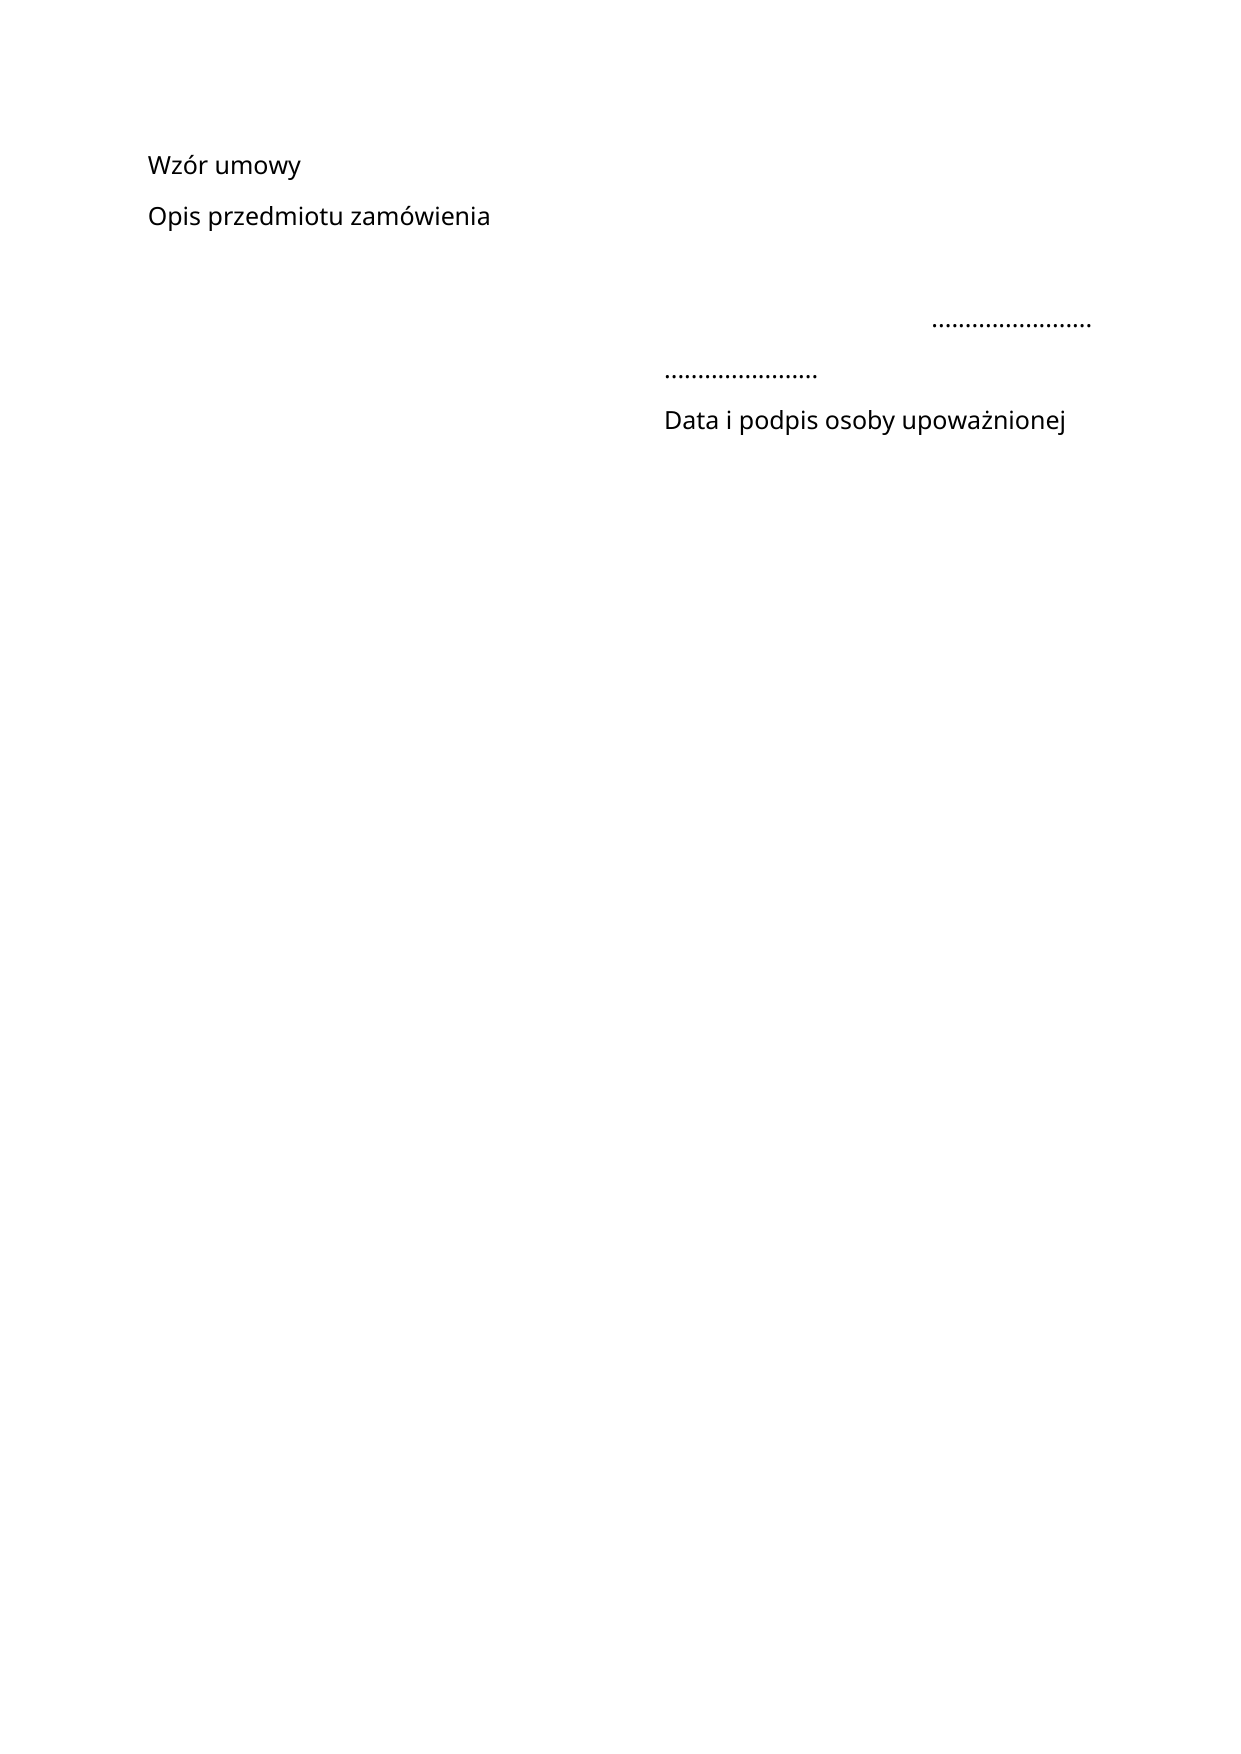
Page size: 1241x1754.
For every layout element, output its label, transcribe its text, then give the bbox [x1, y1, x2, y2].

text Opis przedmiotu zamówienia [148, 199, 1093, 233]
text Wzór umowy [148, 148, 1093, 182]
text Data i podpis osoby upoważnionej [664, 403, 1093, 437]
text ............................................... [664, 250, 1093, 386]
